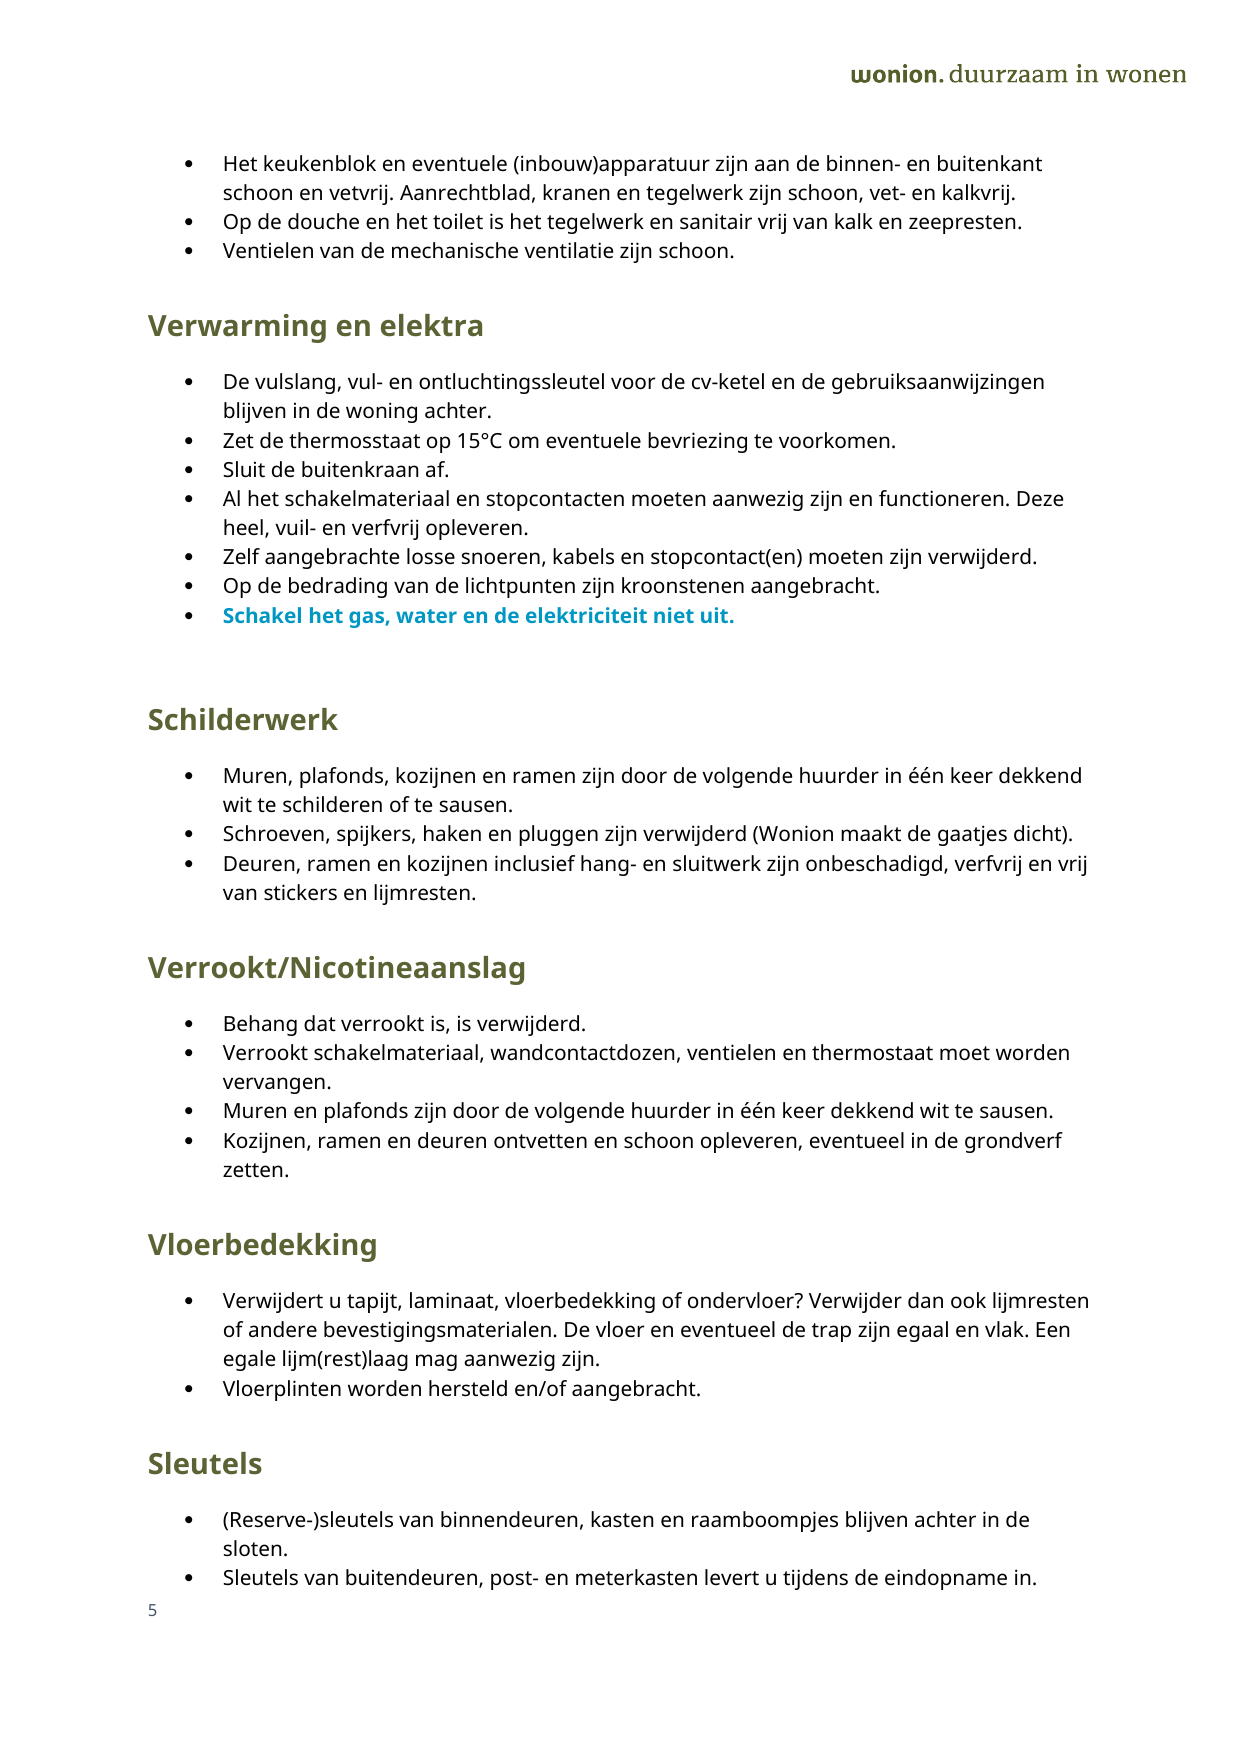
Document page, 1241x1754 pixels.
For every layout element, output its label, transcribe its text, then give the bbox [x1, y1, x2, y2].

subtitle Verwarming en elektra [148, 310, 1093, 343]
list Sleutels van buitendeuren, post- en meterkasten levert u tijdens de eindopname in. [185, 1562, 1093, 1591]
list Muren, plafonds, kozijnen en ramen zijn door de volgende huurder in één keer dekkend wit te schilderen of te sausen. [185, 760, 1093, 818]
list Verwijdert u tapijt, laminaat, vloerbedekking of ondervloer? Verwijder dan ook lijmresten of andere bevestigingsmaterialen. De vloer en eventueel de trap zijn egaal en vlak. Een egale lijm(rest)laag mag aanwezig zijn. [185, 1285, 1093, 1373]
subtitle Sleutels [148, 1448, 1093, 1481]
list Kozijnen, ramen en deuren ontvetten en schoon opleveren, eventueel in de grondverf zetten. [185, 1125, 1093, 1183]
list Al het schakelmateriaal en stopcontacten moeten aanwezig zijn en functioneren. Deze heel, vuil- en verfvrij opleveren. [185, 483, 1093, 541]
list Op de bedrading van de lichtpunten zijn kroonstenen aangebracht. [185, 571, 1093, 600]
list Zelf aangebrachte losse snoeren, kabels en stopcontact(en) moeten zijn verwijderd. [185, 541, 1093, 571]
list Deuren, ramen en kozijnen inclusief hang- en sluitwerk zijn onbeschadigd, verfvrij en vrij van stickers en lijmresten. [185, 848, 1093, 906]
list Muren en plafonds zijn door de volgende huurder in één keer dekkend wit te sausen. [185, 1096, 1093, 1125]
picture [851, 64, 1187, 83]
list (Reserve-)sleutels van binnendeuren, kasten en raamboompjes blijven achter in de sloten. [185, 1504, 1093, 1562]
list Behang dat verrookt is, is verwijderd. [185, 1008, 1093, 1037]
list Het keukenblok en eventuele (inbouw)apparatuur zijn aan de binnen- en buitenkant schoon en vetvrij. Aanrechtblad, kranen en tegelwerk zijn schoon, vet- en kalkvrij. [185, 148, 1093, 206]
list Zet de thermosstaat op 15°C om eventuele bevriezing te voorkomen. [185, 425, 1093, 454]
list Schroeven, spijkers, haken en pluggen zijn verwijderd (Wonion maakt de gaatjes dicht). [185, 818, 1093, 848]
list Verrookt schakelmateriaal, wandcontactdozen, ventielen en thermostaat moet worden vervangen. [185, 1037, 1093, 1096]
list De vulslang, vul- en ontluchtingssleutel voor de cv-ketel en de gebruiksaanwijzingen blijven in de woning achter. [185, 366, 1093, 425]
list Op de douche en het toilet is het tegelwerk en sanitair vrij van kalk en zeepresten. [185, 206, 1093, 235]
subtitle Schilderwerk [148, 704, 1093, 737]
list Sluit de buitenkraan af. [185, 454, 1093, 483]
subtitle Verrookt/Nicotineaanslag [148, 952, 1093, 985]
list Vloerplinten worden hersteld en/of aangebracht. [185, 1373, 1093, 1402]
subtitle Vloerbedekking [148, 1229, 1093, 1262]
list Ventielen van de mechanische ventilatie zijn schoon. [185, 235, 1093, 264]
list Schakel het gas, water en de elektriciteit niet uit. [185, 600, 1093, 658]
